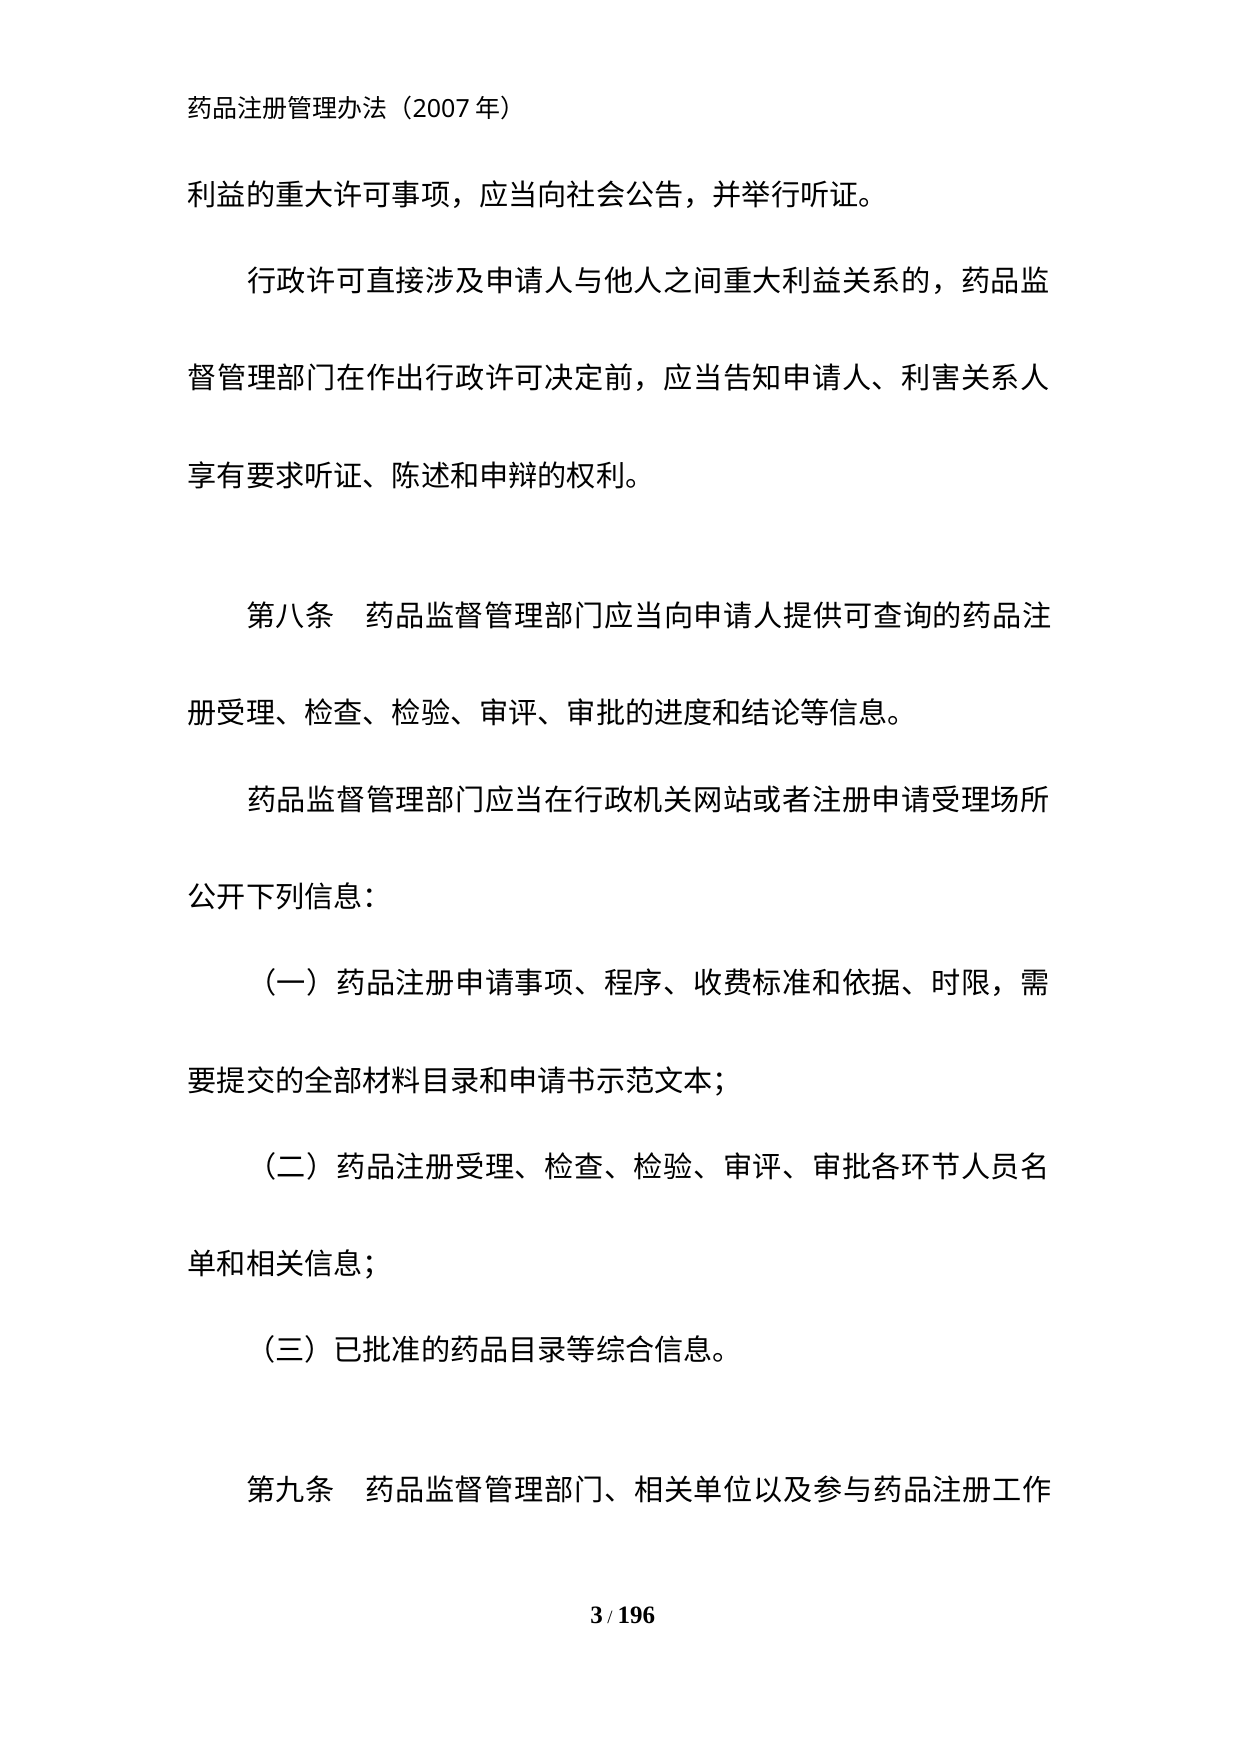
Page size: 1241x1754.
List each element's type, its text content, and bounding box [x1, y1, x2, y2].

text 药品监督管理部门应当在行政机关网站或者注册申请受理场所公开下列信息： [187, 765, 1053, 927]
text 行政许可直接涉及申请人与他人之间重大利益关系的，药品监督管理部门在作出行政许可决定前，应当告知申请人、利害关系人享有要求听证、陈述和申辩的权利。 [187, 246, 1053, 506]
text （三）已批准的药品目录等综合信息。 [187, 1316, 1053, 1381]
text （二）药品注册受理、检查、检验、审评、审批各环节人员名单和相关信息； [187, 1132, 1053, 1294]
text （一）药品注册申请事项、程序、收费标准和依据、时限，需要提交的全部材料目录和申请书示范文本； [187, 948, 1053, 1111]
text 第八条 药品监督管理部门应当向申请人提供可查询的药品注册受理、检查、检验、审评、审批的进度和结论等信息。 [187, 581, 1053, 743]
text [187, 1455, 1053, 1520]
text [187, 160, 1053, 225]
